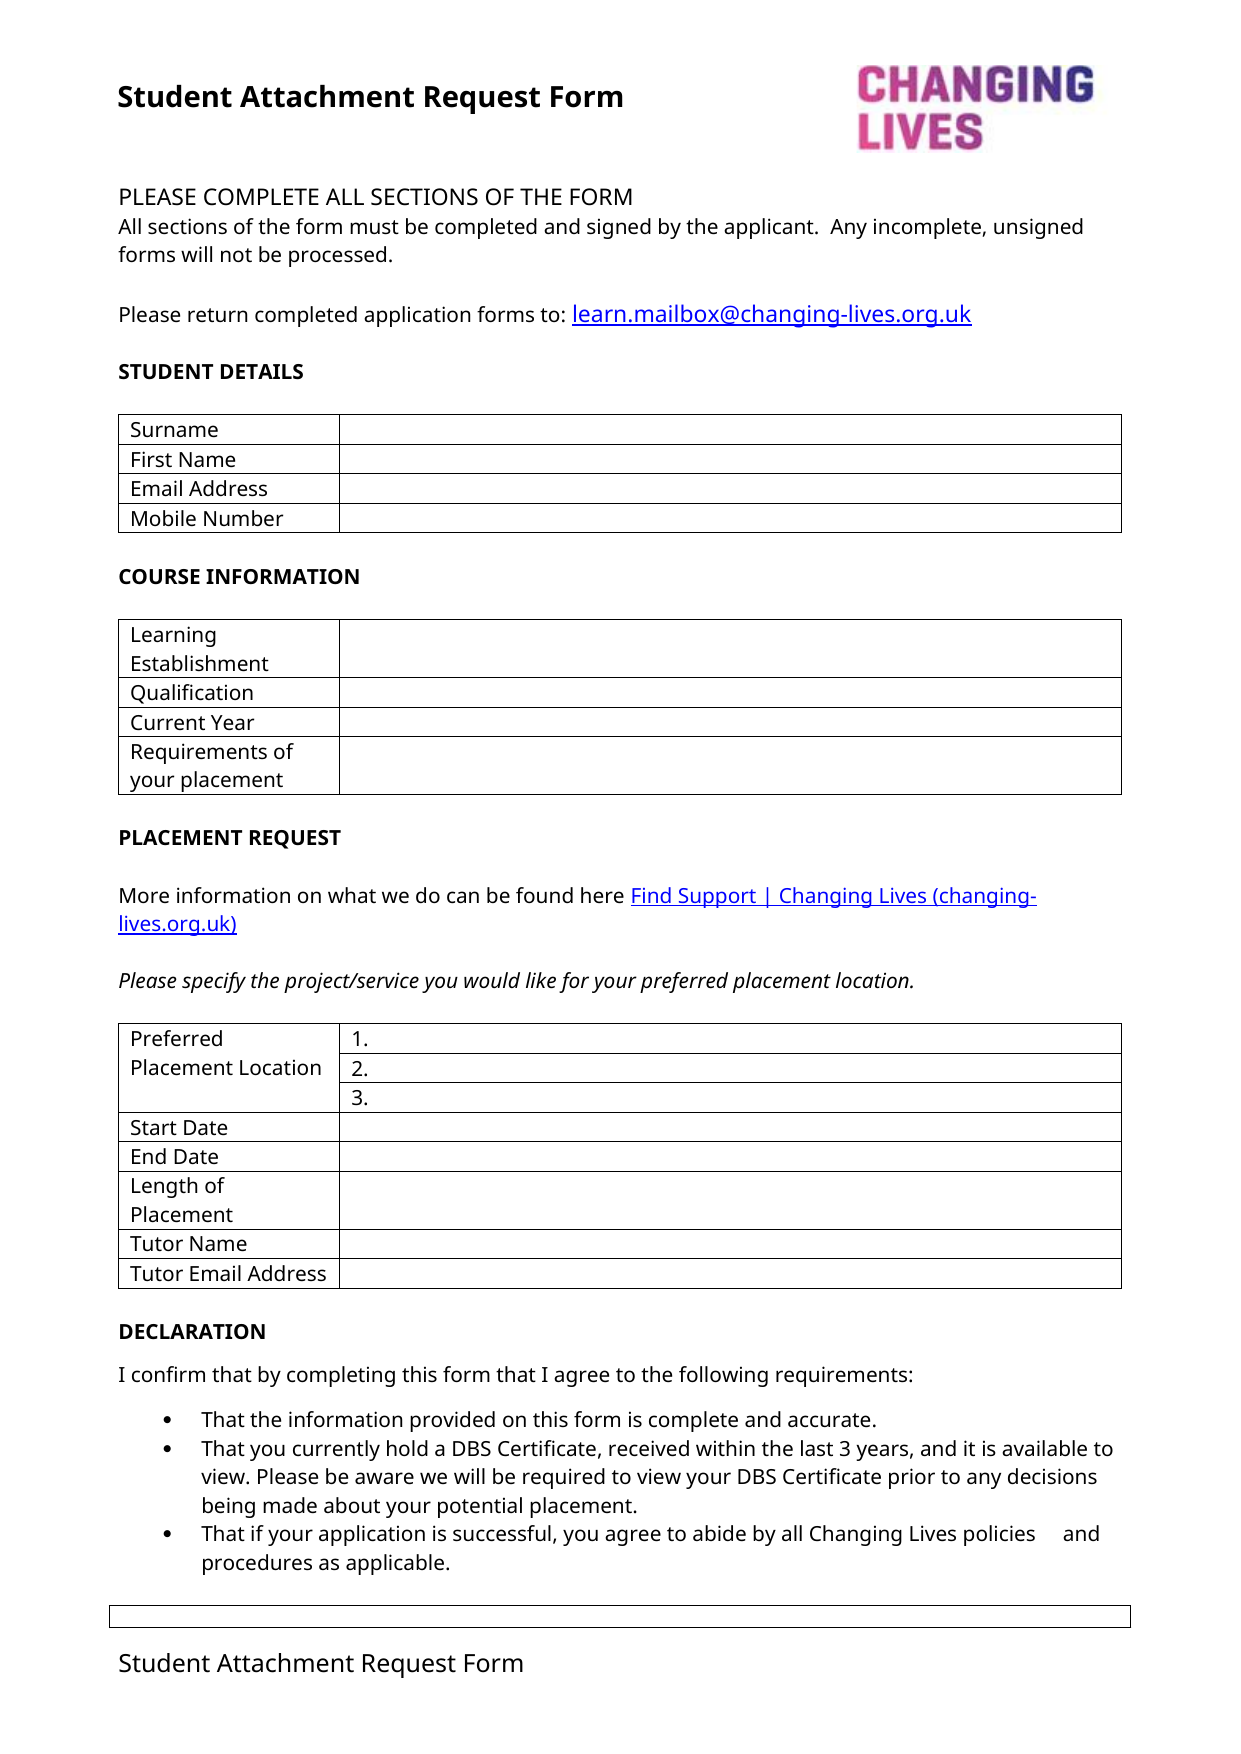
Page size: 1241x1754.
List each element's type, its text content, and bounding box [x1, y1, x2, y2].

table_cell [340, 445, 1121, 473]
list That if your application is successful, you agree to abide by all Changing Lives policies and procedures as applicable. [163, 1519, 1122, 1576]
table_header 1. [340, 1024, 1121, 1053]
table_cell 2. [340, 1054, 1121, 1082]
table_cell Tutor Name [119, 1230, 339, 1258]
table_header [340, 415, 1121, 444]
table_cell Qualification [119, 678, 339, 707]
list That you currently hold a DBS Certificate, received within the last 3 years, and it is available to view. Please be aware we will be required to view your DBS Certificate prior to any decisions being made about your potential placement. [163, 1434, 1122, 1519]
table_header [340, 620, 1121, 677]
table_header Learning Establishment [119, 620, 339, 677]
table_cell Length of Placement [119, 1172, 339, 1228]
table_cell Mobile Number [119, 504, 339, 532]
table_cell [340, 678, 1121, 707]
table_cell Email Address [119, 474, 339, 503]
text More information on what we do can be found here Find Support | Changing Lives (changing-lives.org.uk) [118, 881, 1122, 938]
text Please return completed application forms to: learn.mailbox@changing-lives.org.uk [118, 297, 1122, 329]
table_cell 3. [340, 1083, 1121, 1112]
table_header Surname [119, 415, 339, 444]
table_cell Tutor Email Address [119, 1259, 339, 1287]
text I confirm that by completing this form that I agree to the following requirements: [118, 1360, 1122, 1388]
subtitle PLEASE COMPLETE ALL SECTIONS OF THE FORM [118, 181, 1122, 212]
table_cell [340, 474, 1121, 503]
table_cell [340, 737, 1121, 794]
subtitle COURSE INFORMATION [118, 562, 1122, 591]
table_cell [340, 504, 1121, 532]
table_cell Current Year [119, 708, 339, 736]
subtitle All sections of the form must be completed and signed by the applicant. Any incomplete, unsigned forms will not be processed. [118, 212, 1122, 269]
table_cell [340, 1172, 1121, 1228]
subtitle PLACEMENT REQUEST [118, 823, 1122, 852]
text Please specify the project/service you would like for your preferred placement location. [118, 966, 1122, 994]
subtitle STUDENT DETAILS [118, 357, 1122, 386]
picture [856, 65, 1123, 153]
subtitle DECLARATION [118, 1317, 1122, 1346]
table_cell [340, 1259, 1121, 1287]
table_cell End Date [119, 1142, 339, 1171]
table_cell [340, 1142, 1121, 1171]
table_cell [340, 1113, 1121, 1141]
list That the information provided on this form is complete and accurate. [163, 1406, 1122, 1434]
table_cell First Name [119, 445, 339, 473]
table_header Preferred Placement Location [119, 1024, 339, 1112]
table_cell [340, 708, 1121, 736]
table_cell Requirements of your placement [119, 737, 339, 794]
table_cell [340, 1230, 1121, 1258]
table_cell Start Date [119, 1113, 339, 1141]
